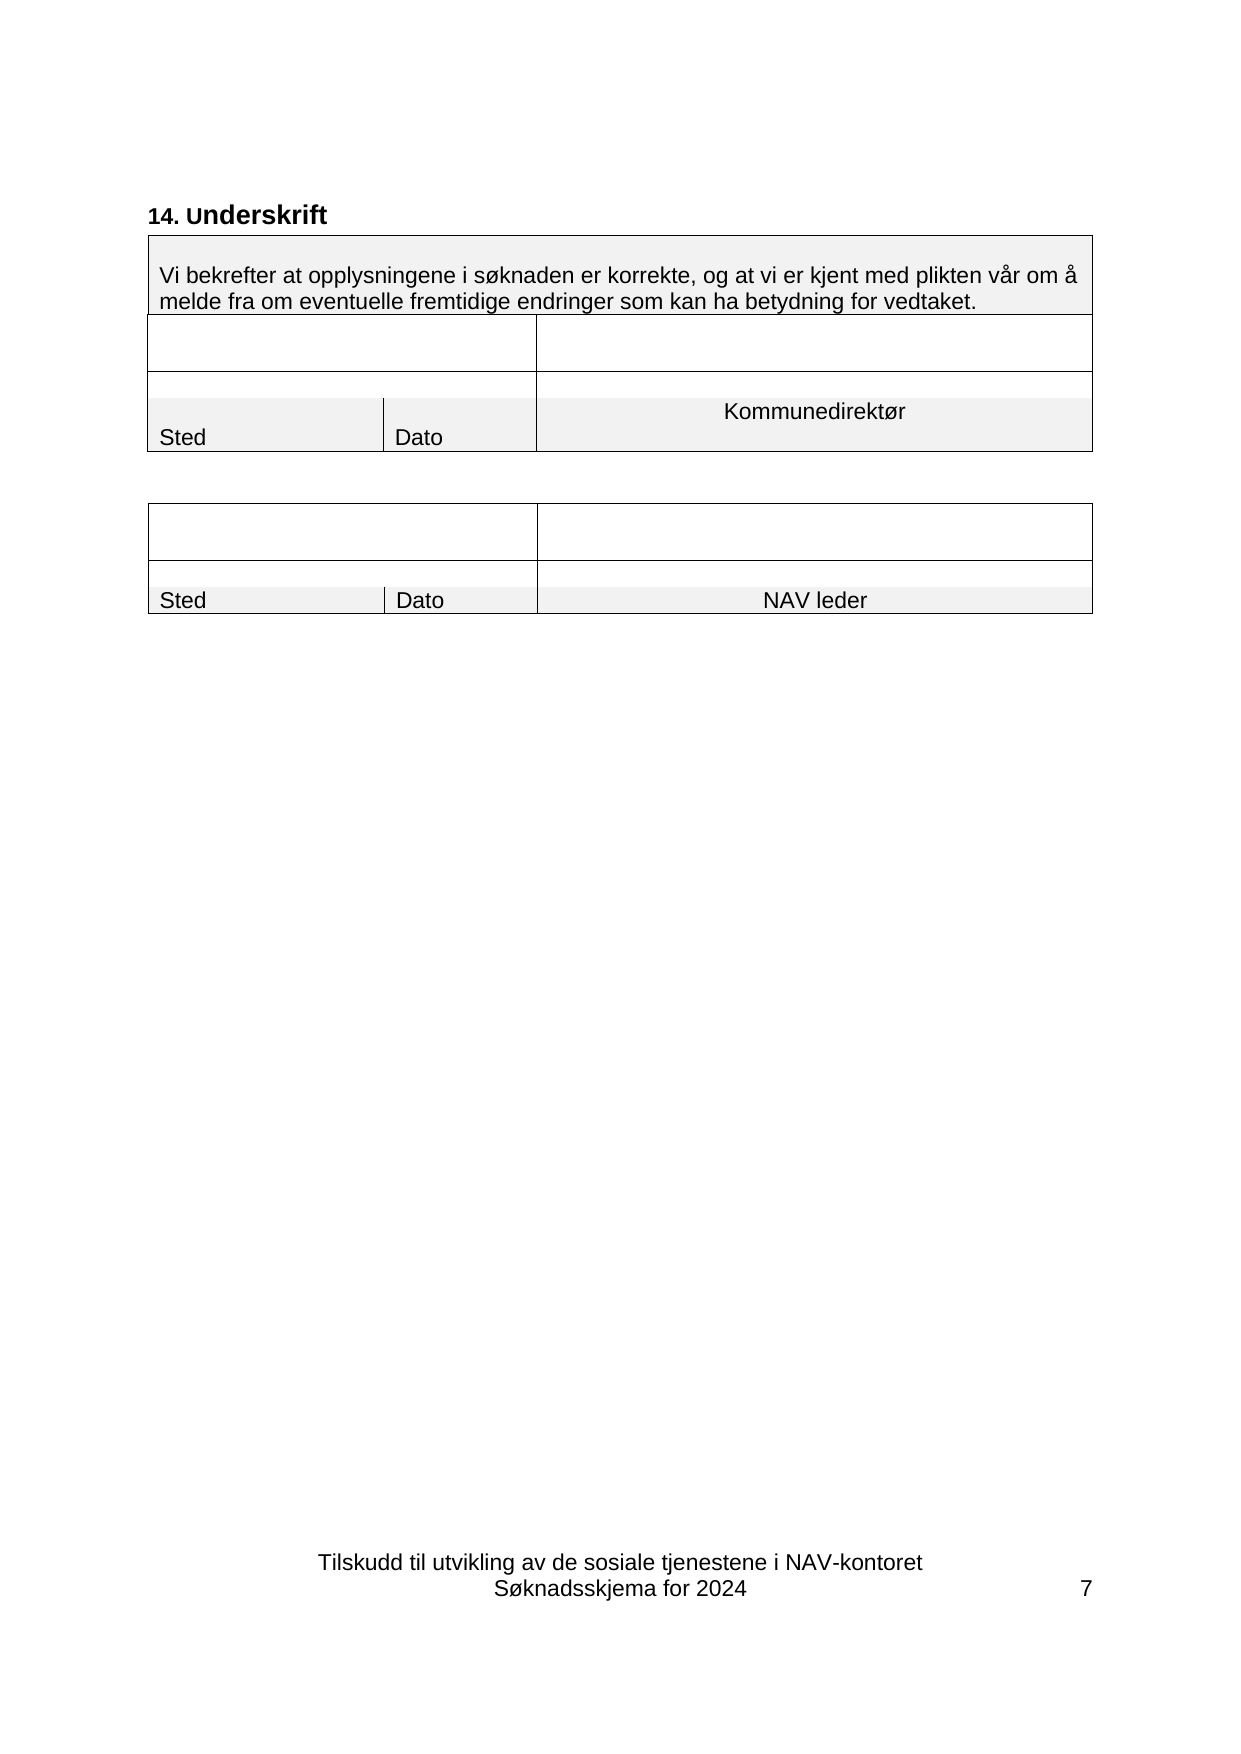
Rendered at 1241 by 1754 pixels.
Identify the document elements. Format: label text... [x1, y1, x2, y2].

table_header Vi bekrefter at opplysningene i søknaden er korrekte, og at vi er kjent med plikten vår om å melde fra om eventuelle fremtidige endringer som kan ha betydning for vedtaket. [149, 236, 1092, 314]
table_cell Dato [385, 587, 537, 613]
table_header [149, 504, 537, 560]
table_cell Sted [149, 587, 384, 613]
table_cell Dato [384, 398, 536, 451]
table_header [538, 504, 1092, 560]
table_cell [537, 315, 1092, 371]
table_cell [148, 315, 536, 371]
table_cell [148, 372, 536, 398]
table_cell [537, 372, 1092, 398]
table_cell NAV leder [538, 587, 1092, 613]
table_cell [538, 561, 1092, 587]
table_cell [149, 561, 537, 587]
table_cell Sted [148, 398, 383, 451]
table_cell Kommunedirektør [537, 398, 1092, 451]
subtitle 14. Underskrift [148, 199, 1093, 230]
